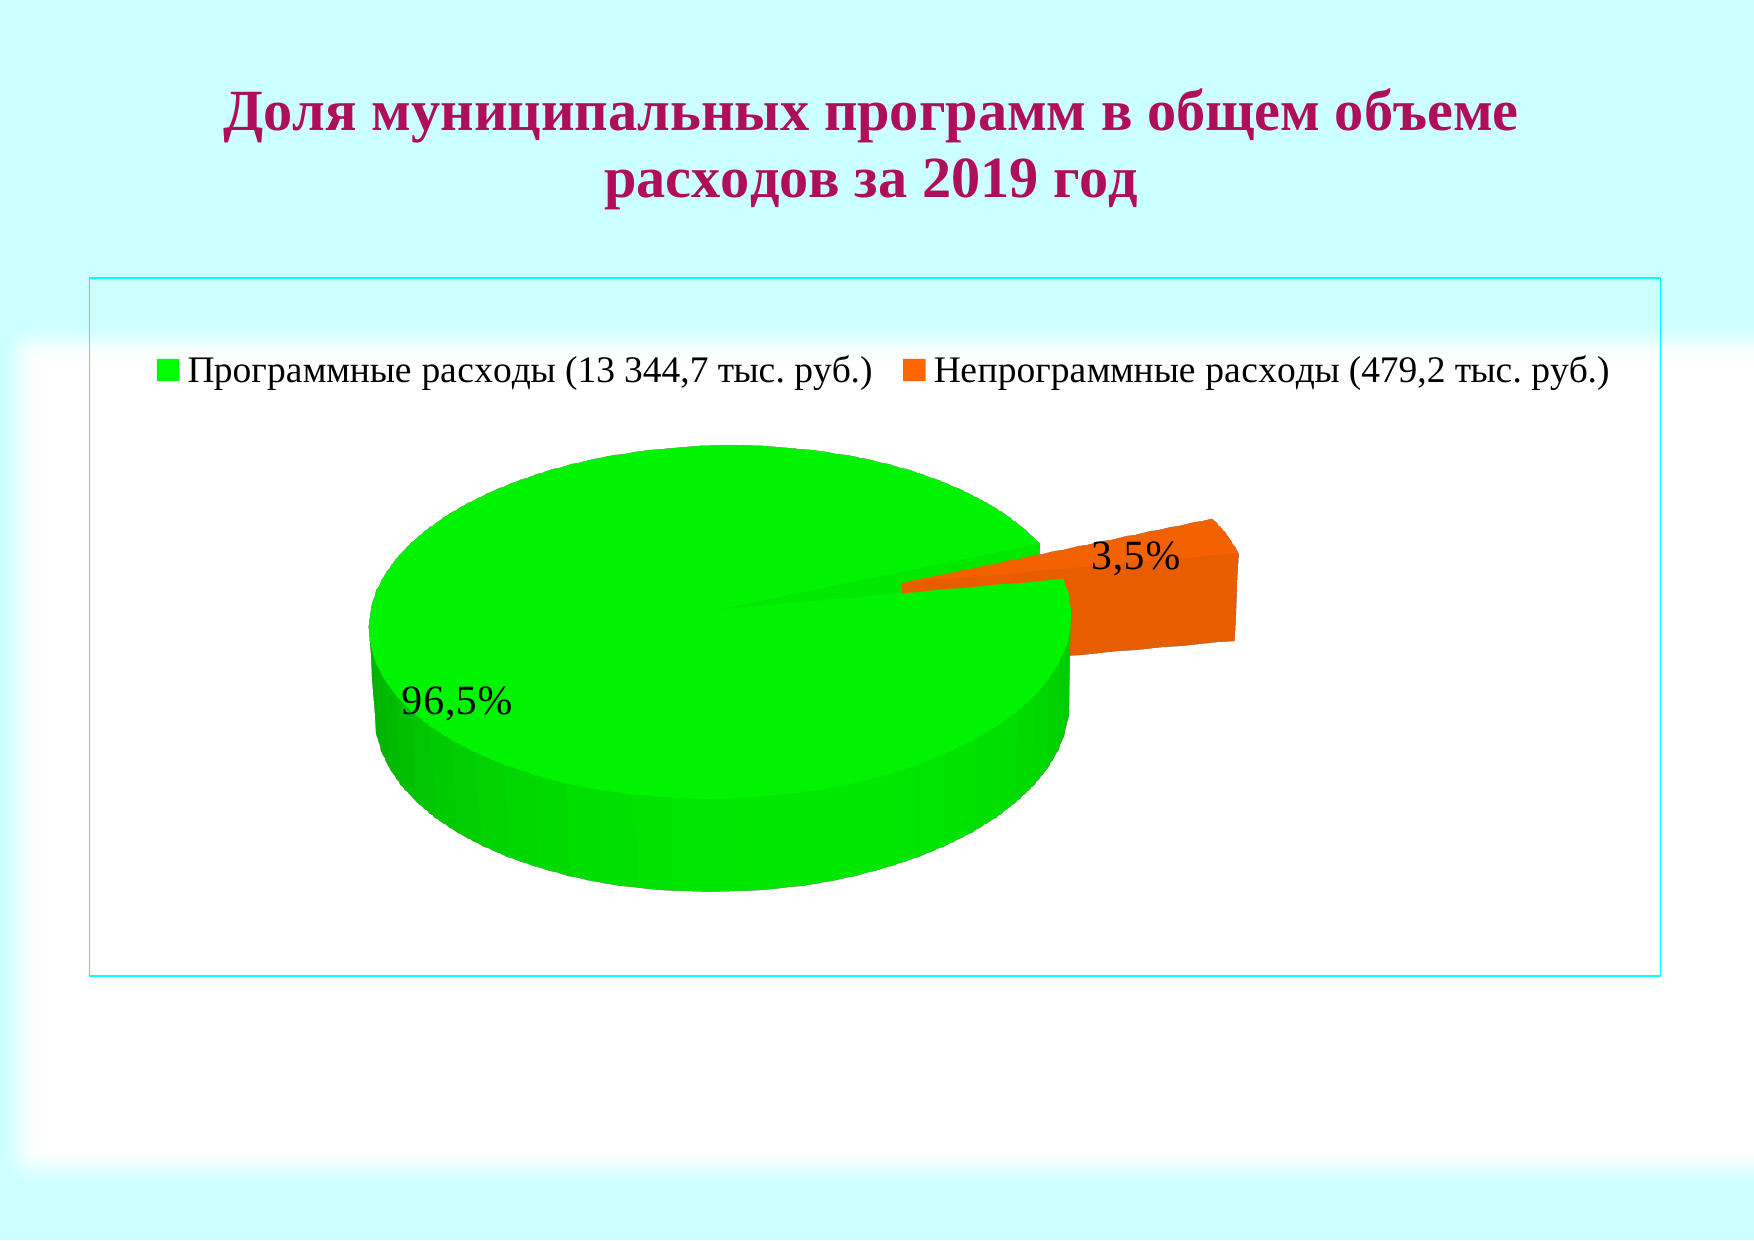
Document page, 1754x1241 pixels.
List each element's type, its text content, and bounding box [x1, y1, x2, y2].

text Доля муниципальных программ в общем объеме [89, 76, 1654, 143]
text расходов за 2019 год [89, 143, 1654, 210]
